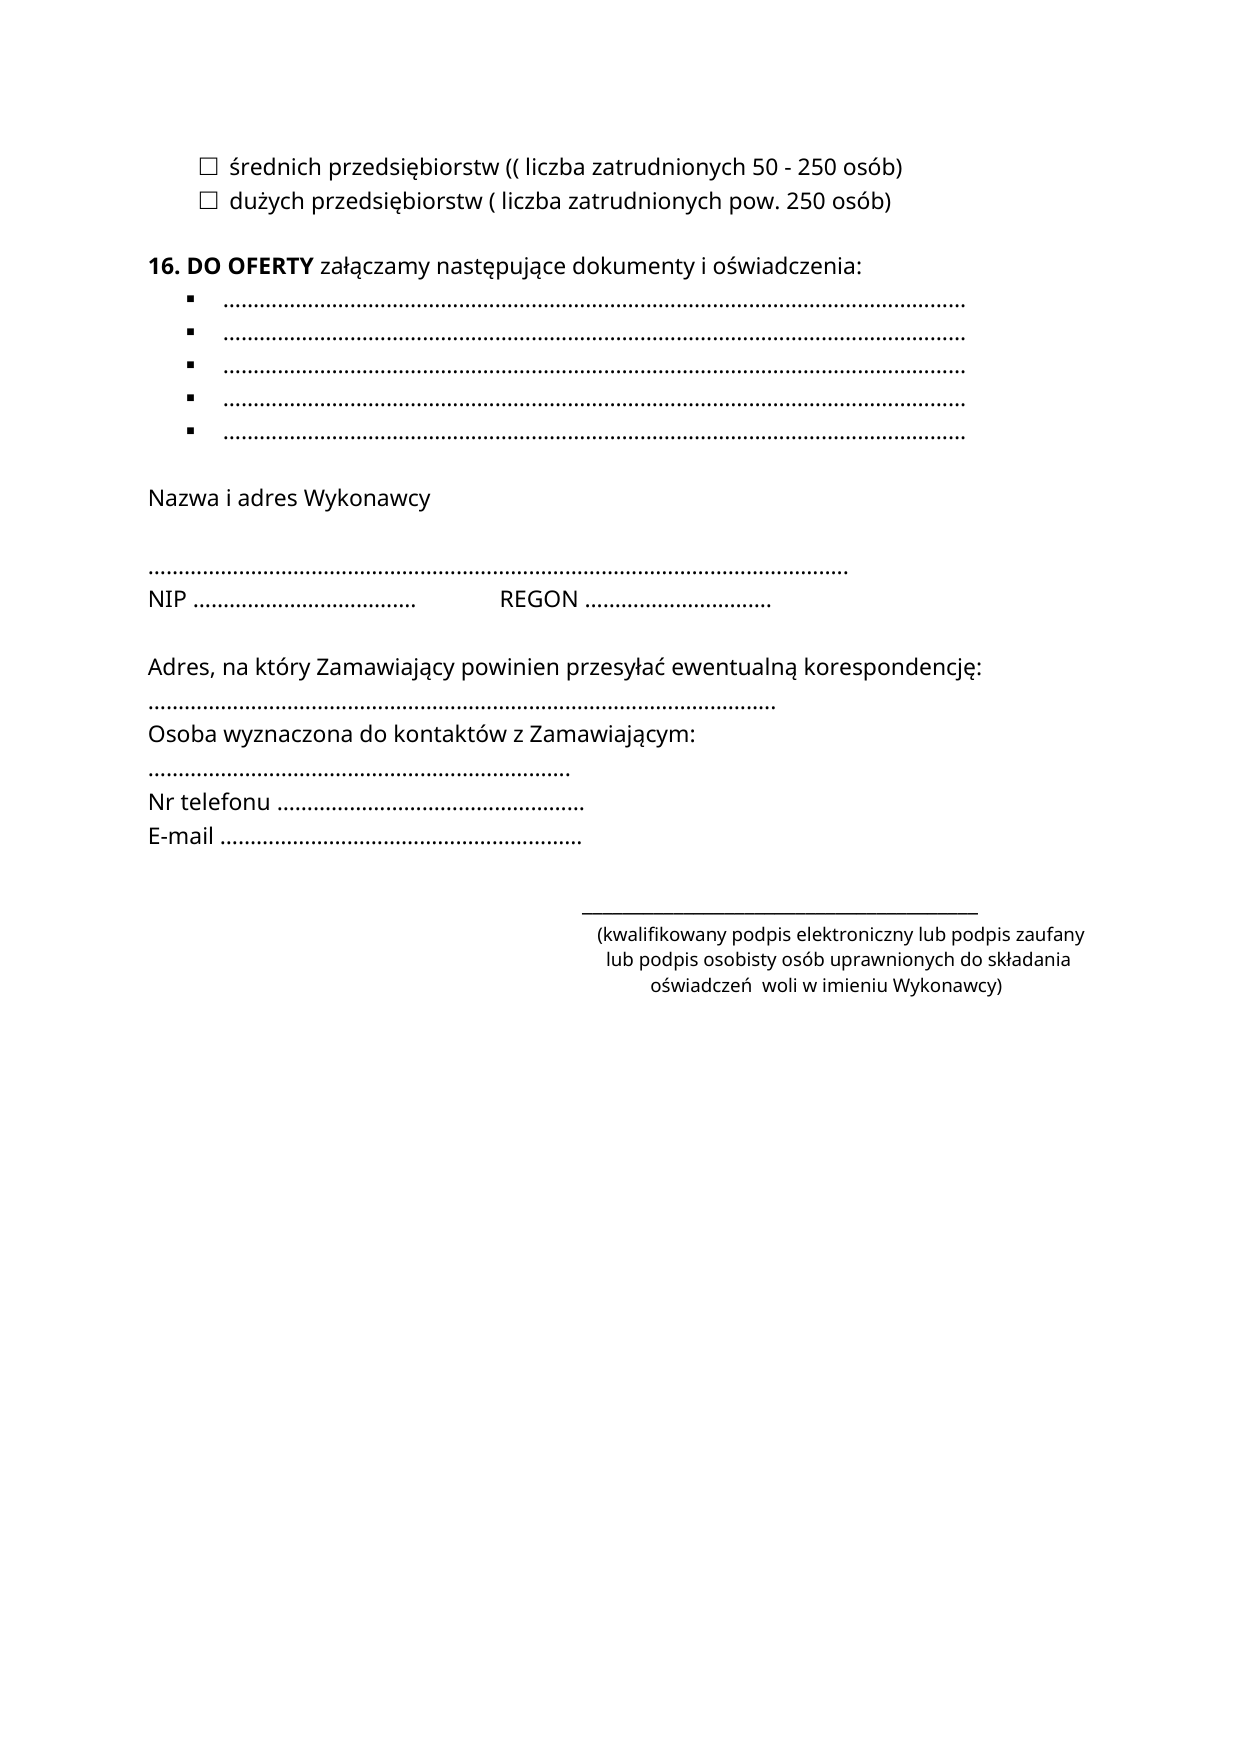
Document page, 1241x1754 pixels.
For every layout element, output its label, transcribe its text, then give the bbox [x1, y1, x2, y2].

text Nazwa i adres Wykonawcy [148, 482, 1093, 513]
text …………………………………………………………………………………………………….. [148, 550, 1093, 581]
text lub podpis osobisty osób uprawnionych do składania [428, 946, 1093, 972]
text (kwalifikowany podpis elektroniczny lub podpis zaufany [428, 921, 1093, 946]
text oświadczeń woli w imieniu Wykonawcy) [428, 972, 1093, 997]
list …………………………………………………………………………………………………………… [185, 382, 1093, 413]
text Adres, na który Zamawiający powinien przesyłać ewentualną korespondencję: [148, 651, 1093, 682]
list …………………………………………………………………………………………………………… [185, 349, 1093, 380]
text □ dużych przedsiębiorstw ( liczba zatrudnionych pow. 250 osób) [199, 182, 1093, 216]
list …………………………………………………………………………………………………………… [185, 316, 1093, 347]
text 16. DO OFERTY załączamy następujące dokumenty i oświadczenia: [148, 250, 1093, 281]
text ………………………………………………………………………………………….. [148, 685, 1093, 716]
text _______________________________________ [148, 887, 1093, 918]
text Nr telefonu …………………………………………… [148, 786, 1093, 817]
text E-mail …………………………………………………… [148, 820, 1093, 851]
list …………………………………………………………………………………………………………… [185, 415, 1093, 447]
text NIP ………………………………. REGON …………………………. [148, 583, 1093, 615]
text ……………………………………………………………. [148, 752, 1093, 783]
text □ średnich przedsiębiorstw (( liczba zatrudnionych 50 - 250 osób) [199, 148, 1093, 182]
text Osoba wyznaczona do kontaktów z Zamawiającym: [148, 718, 1093, 750]
list …………………………………………………………………………………………………………… [185, 283, 1093, 314]
